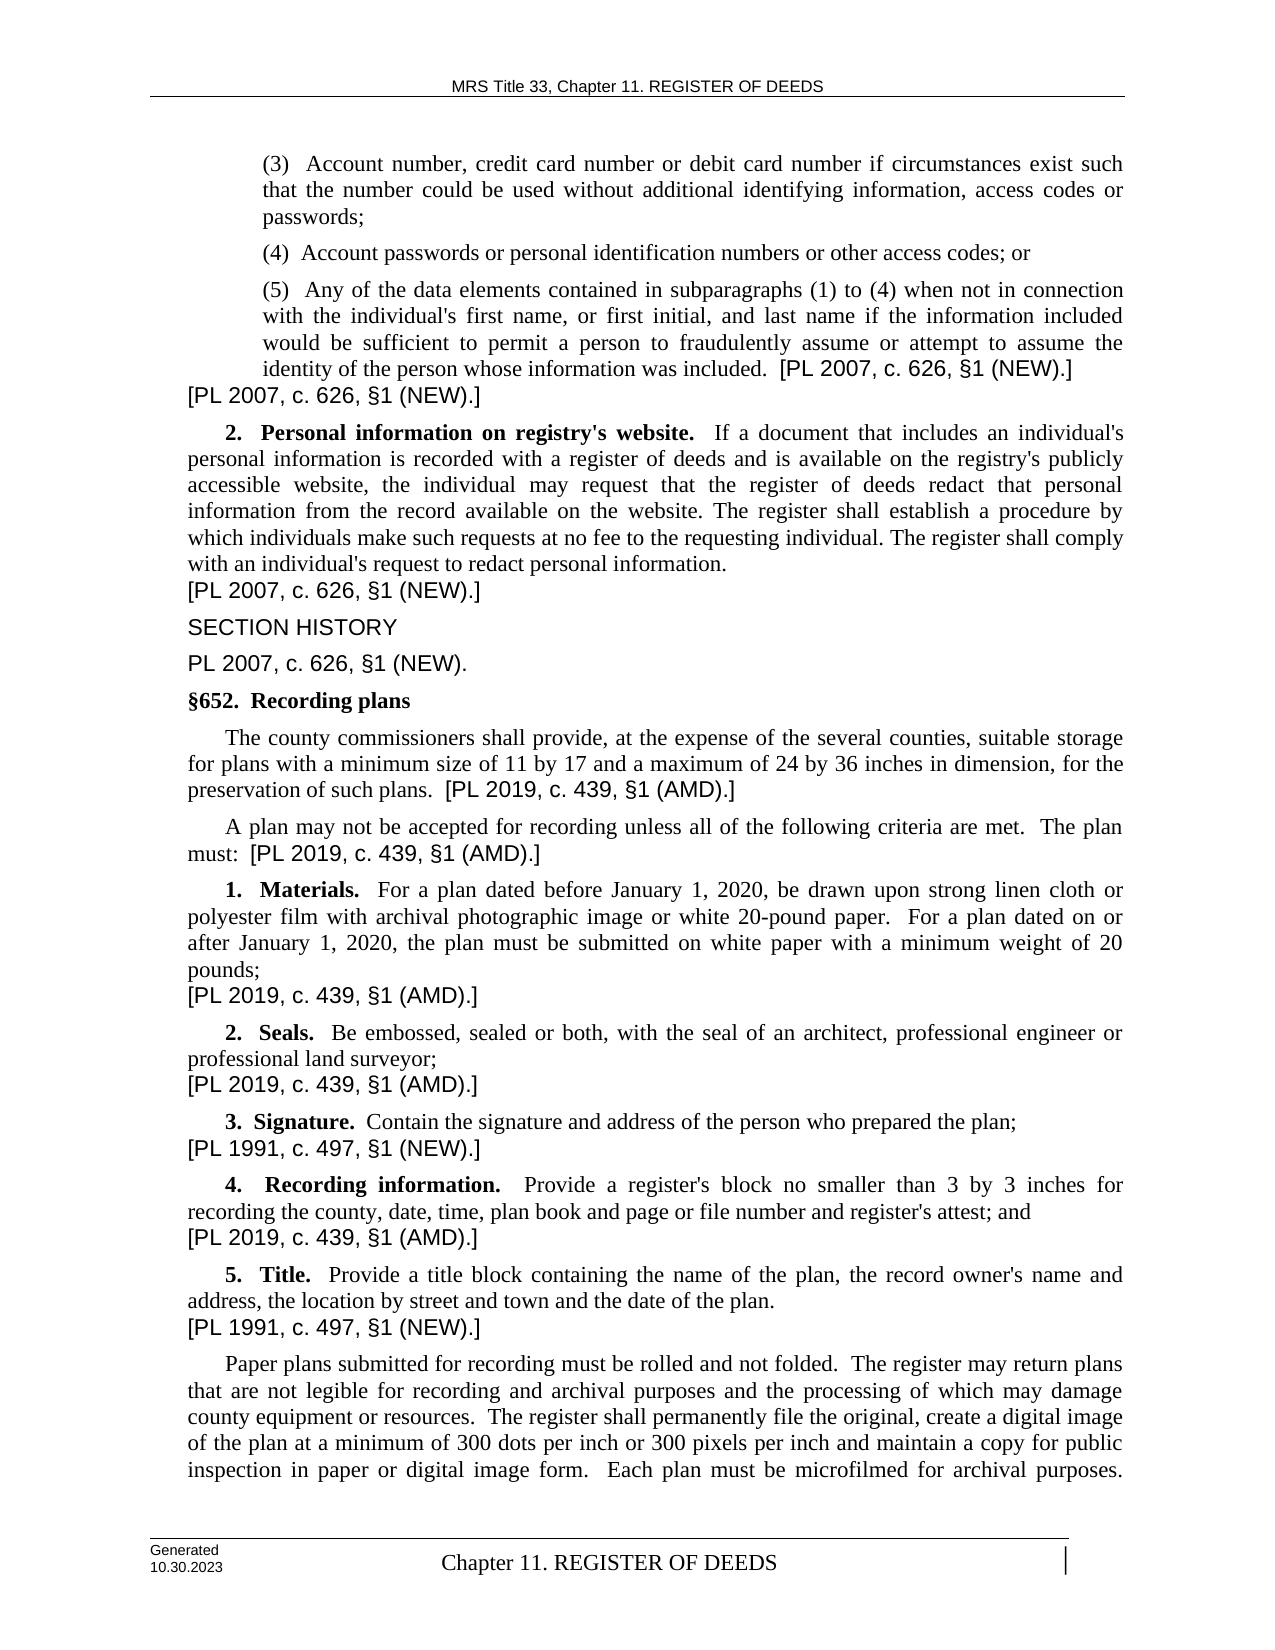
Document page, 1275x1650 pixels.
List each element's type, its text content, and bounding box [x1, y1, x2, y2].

text 4. Recording information. Provide a register's block no smaller than 3 by 3 inches for recording the county, date, time, plan book and page or file number and register's attest; and [187, 1171, 1125, 1224]
text SECTION HISTORY [187, 613, 1125, 640]
text [PL 2019, c. 439, §1 (AMD).] [187, 1071, 1125, 1098]
text 3. Signature. Contain the signature and address of the person who prepared the plan; [187, 1108, 1125, 1134]
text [187, 1350, 1125, 1482]
text (4) Account passwords or personal identification numbers or other access codes; or [262, 239, 1125, 266]
text The county commissioners shall provide, at the expense of the several counties, suitable storage for plans with a minimum size of 11 by 17 and a maximum of 24 by 36 inches in dimension, for the preservation of such plans. [PL 2019, c. 439, §1 (AMD).] [187, 724, 1125, 803]
text [PL 2007, c. 626, §1 (NEW).] [187, 382, 1125, 408]
text [PL 2019, c. 439, §1 (AMD).] [187, 982, 1125, 1008]
text PL 2007, c. 626, §1 (NEW). [187, 650, 1125, 677]
text 1. Materials. For a plan dated before January 1, 2020, be drawn upon strong linen cloth or polyester film with archival photographic image or white 20-pound paper. For a plan dated on or after January 1, 2020, the plan must be submitted on white paper with a minimum weight of 20 pounds; [187, 877, 1125, 982]
text 2. Seals. Be embossed, sealed or both, with the seal of an architect, professional engineer or professional land surveyor; [187, 1019, 1125, 1071]
text [PL 2019, c. 439, §1 (AMD).] [187, 1224, 1125, 1250]
text [PL 2007, c. 626, §1 (NEW).] [187, 577, 1125, 603]
text 2. Personal information on registry's website. If a document that includes an individual's personal information is recorded with a register of deeds and is available on the registry's publicly accessible website, the individual may request that the register of deeds redact that personal information from the record available on the website. The register shall establish a procedure by which individuals make such requests at no fee to the requesting individual. The register shall comply with an individual's request to redact personal information. [187, 418, 1125, 577]
text [PL 1991, c. 497, §1 (NEW).] [187, 1134, 1125, 1161]
text (5) Any of the data elements contained in subparagraphs (1) to (4) when not in connection with the individual's first name, or first initial, and last name if the information included would be sufficient to permit a person to fraudulently assume or attempt to assume the identity of the person whose information was included. [PL 2007, c. 626, §1 (NEW).] [262, 276, 1125, 382]
text (3) Account number, credit card number or debit card number if circumstances exist such that the number could be used without additional identifying information, access codes or passwords; [262, 150, 1125, 229]
text 5. Title. Provide a title block containing the name of the plan, the record owner's name and address, the location by street and town and the date of the plan. [187, 1261, 1125, 1313]
text [PL 1991, c. 497, §1 (NEW).] [187, 1313, 1125, 1340]
text A plan may not be accepted for recording unless all of the following criteria are met. The plan must: [PL 2019, c. 439, §1 (AMD).] [187, 813, 1125, 866]
text §652. Recording plans [187, 687, 1125, 713]
